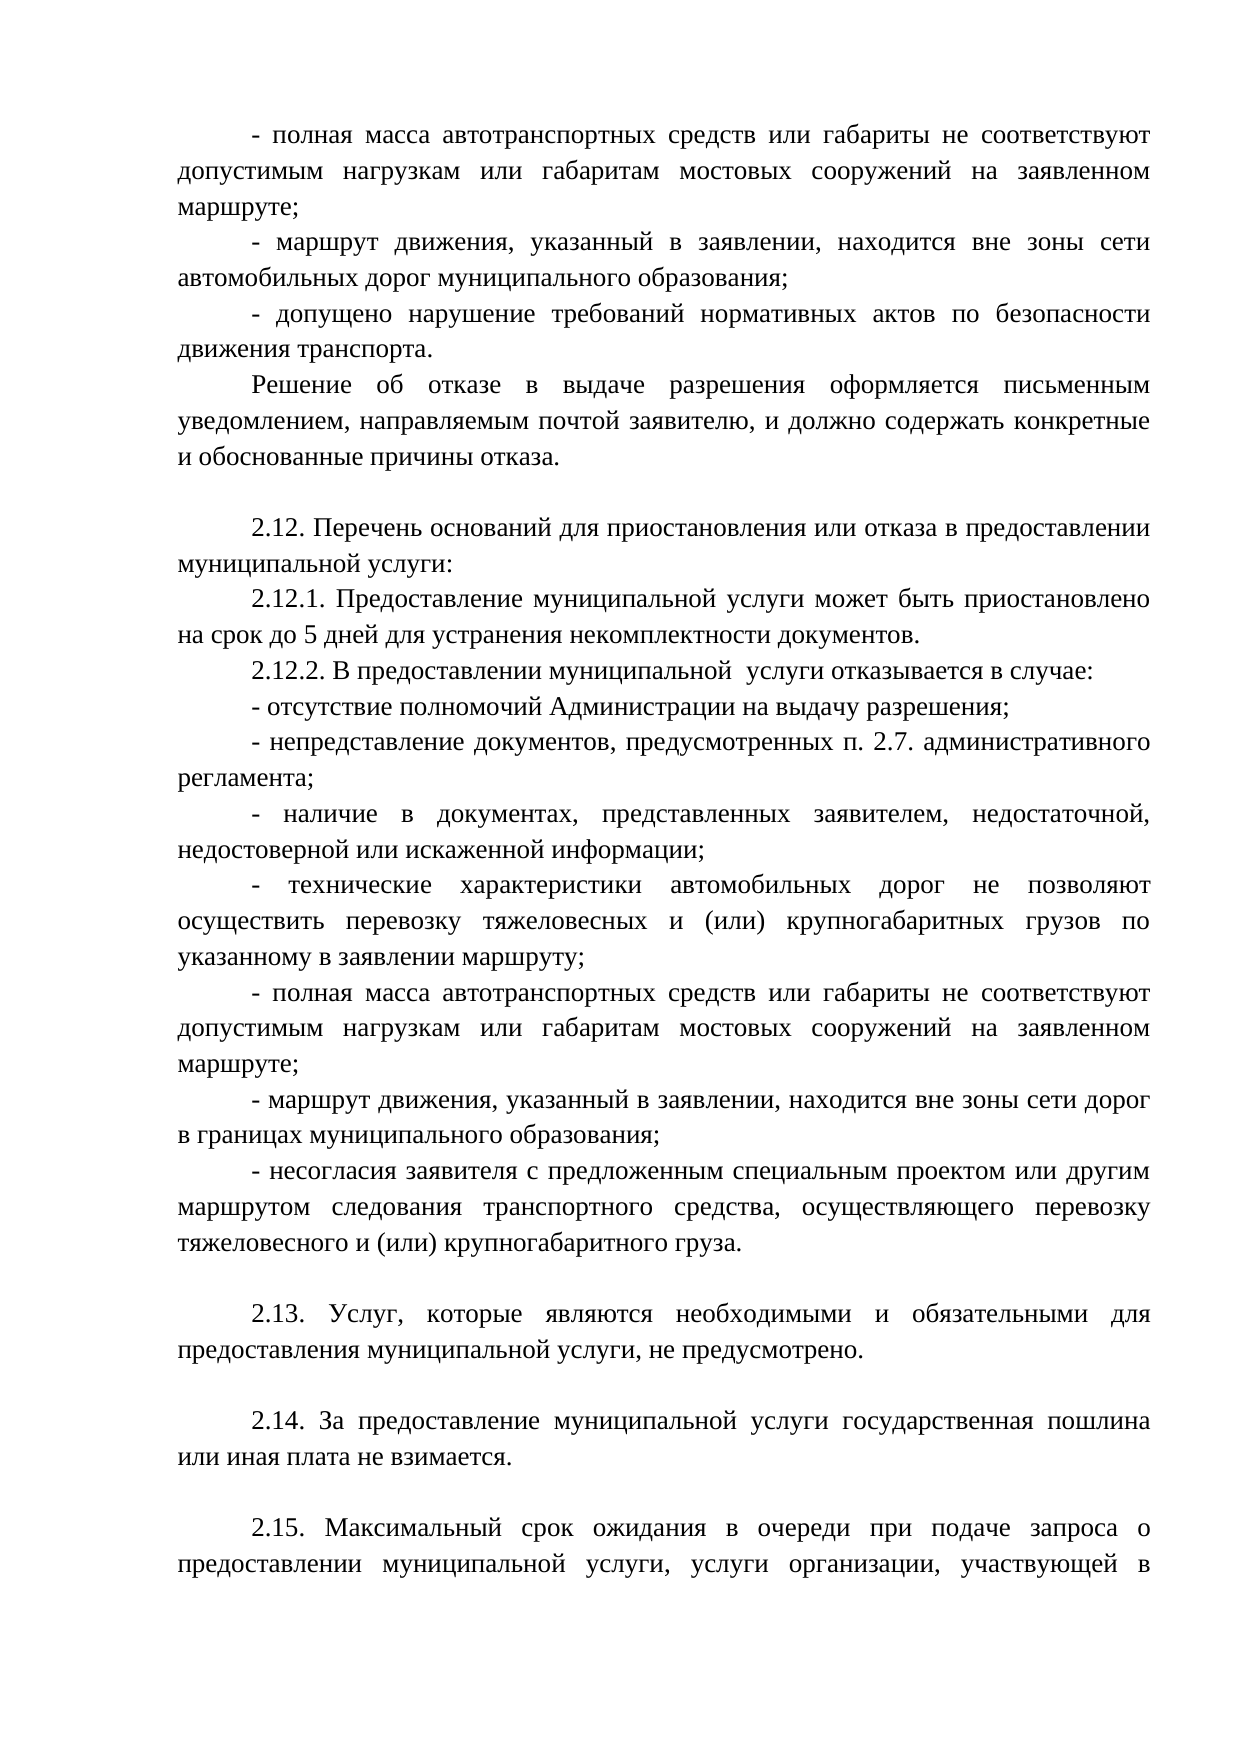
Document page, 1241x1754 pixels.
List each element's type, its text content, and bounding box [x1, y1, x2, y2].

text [177, 1512, 1152, 1578]
text - несогласия заявителя с предложенным специальным проектом или другим маршрутом следования транспортного средства, осуществляющего перевозку тяжеловесного и (или) крупногабаритного груза. [177, 1154, 1152, 1257]
text Решение об отказе в выдаче разрешения оформляется письменным уведомлением, направляемым почтой заявителю, и должно содержать конкретные и обоснованные причины отказа. [177, 368, 1152, 471]
text - полная масса автотранспортных средств или габариты не соответствуют допустимым нагрузкам или габаритам мостовых сооружений на заявленном маршруте; [177, 118, 1152, 221]
text - маршрут движения, указанный в заявлении, находится вне зоны сети дорог в границах муниципального образования; [177, 1083, 1152, 1150]
text - наличие в документах, представленных заявителем, недостаточной, недостоверной или искаженной информации; [177, 797, 1152, 864]
text 2.12.1. Предоставление муниципальной услуги может быть приостановлено на срок до 5 дней для устранения некомплектности документов. [177, 583, 1152, 649]
text 2.14. За предоставление муниципальной услуги государственная пошлина или иная плата не взимается. [177, 1404, 1152, 1471]
text 2.12.2. В предоставлении муниципальной услуги отказывается в случае: [177, 654, 1152, 685]
text 2.13. Услуг, которые являются необходимыми и обязательными для предоставления муниципальной услуги, не предусмотрено. [177, 1297, 1152, 1364]
text 2.12. Перечень оснований для приостановления или отказа в предоставлении муниципальной услуги: [177, 511, 1152, 578]
text - допущено нарушение требований нормативных актов по безопасности движения транспорта. [177, 297, 1152, 364]
text - полная масса автотранспортных средств или габариты не соответствуют допустимым нагрузкам или габаритам мостовых сооружений на заявленном маршруте; [177, 976, 1152, 1078]
text - отсутствие полномочий Администрации на выдачу разрешения; [177, 690, 1152, 721]
text - непредставление документов, предусмотренных п. 2.7. административного регламента; [177, 726, 1152, 792]
text - маршрут движения, указанный в заявлении, находится вне зоны сети автомобильных дорог муниципального образования; [177, 225, 1152, 292]
text - технические характеристики автомобильных дорог не позволяют осуществить перевозку тяжеловесных и (или) крупногабаритных грузов по указанному в заявлении маршруту; [177, 868, 1152, 971]
